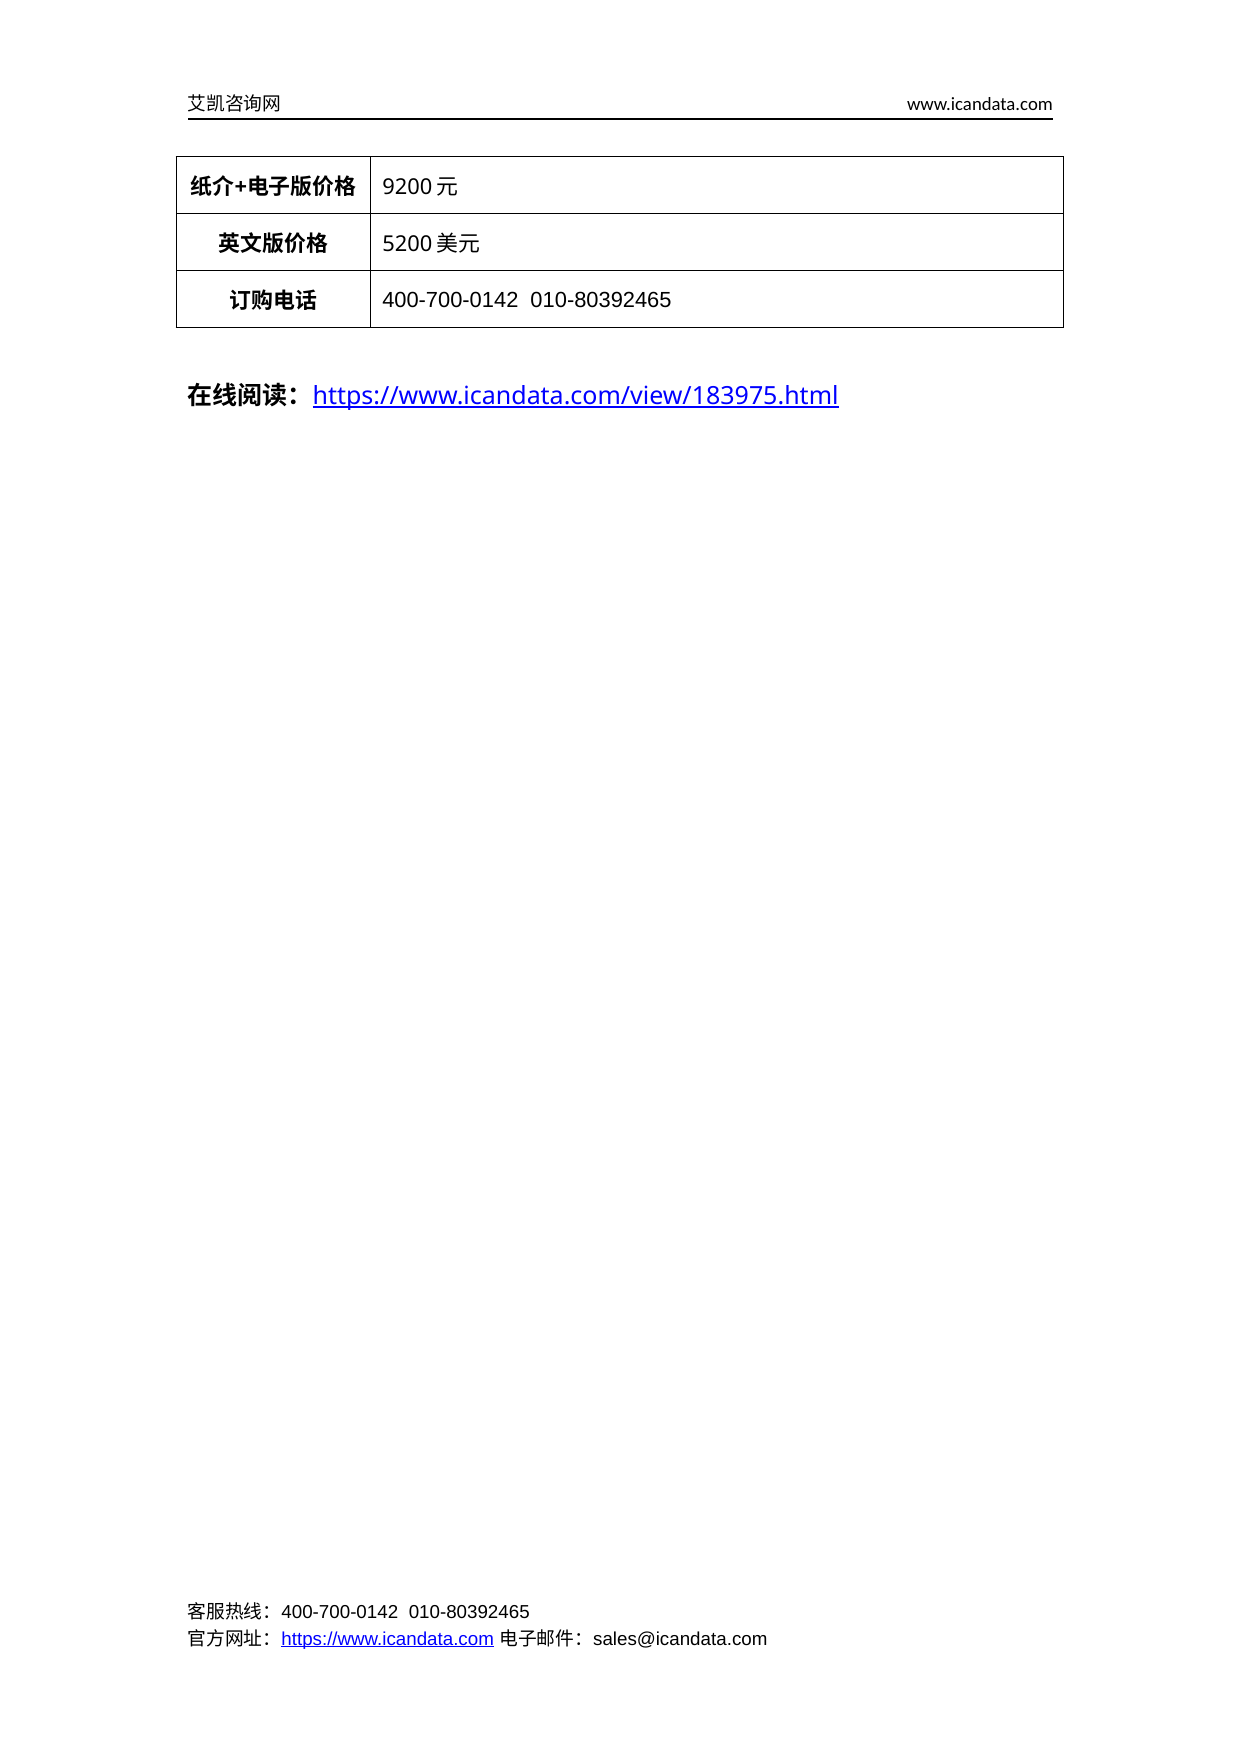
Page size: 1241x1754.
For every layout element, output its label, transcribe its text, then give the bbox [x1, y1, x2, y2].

table_cell 订购电话 [177, 271, 370, 327]
text 在线阅读：https://www.icandata.com/view/183975.html [187, 361, 1053, 426]
table_cell 纸介+电子版价格 [177, 157, 370, 213]
table_cell 英文版价格 [177, 214, 370, 270]
table_cell 400-700-0142 010-80392465 [371, 271, 1063, 327]
table_cell 9200元 [371, 157, 1063, 213]
table_cell 5200美元 [371, 214, 1063, 270]
